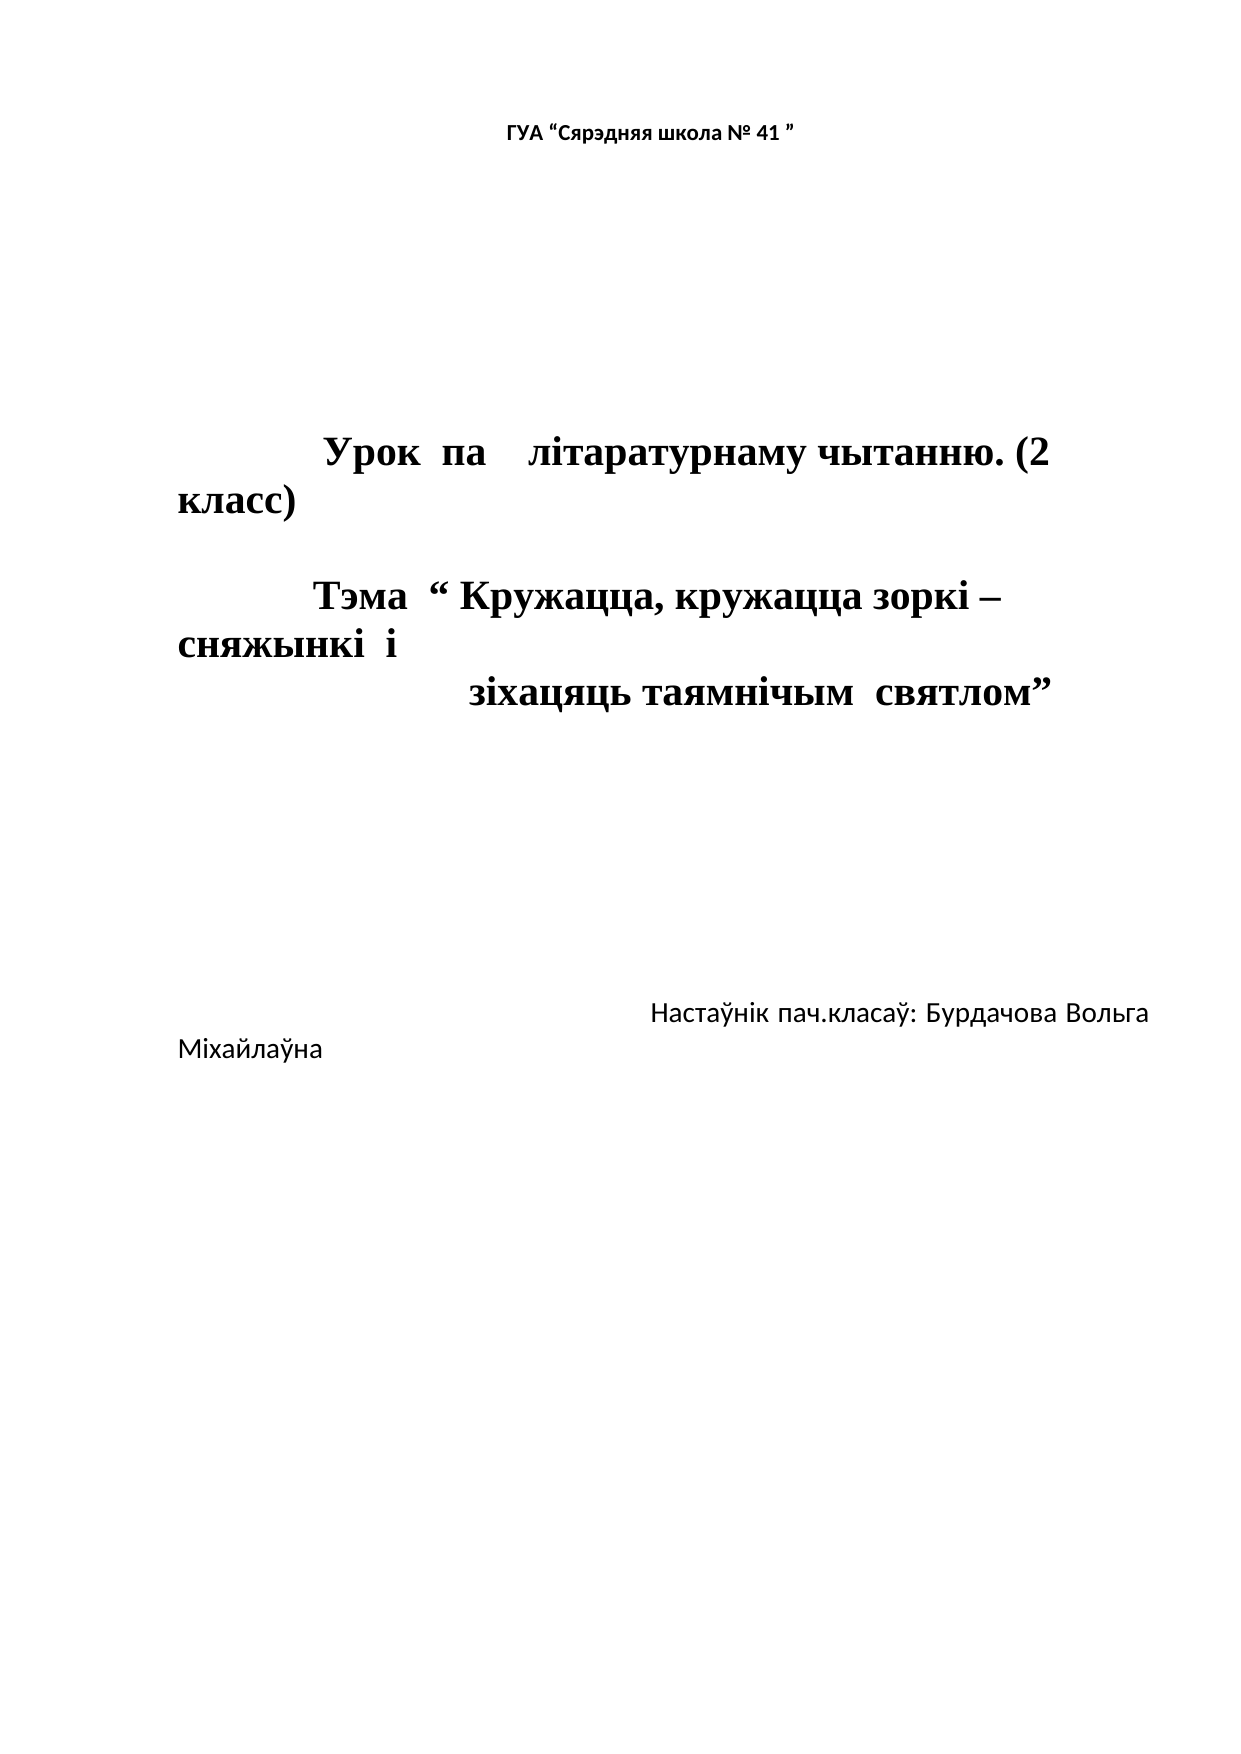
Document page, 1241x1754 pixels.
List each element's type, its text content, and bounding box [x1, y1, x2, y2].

text зіхацяць таямнічым святлом” [177, 666, 1152, 714]
text ГУА “Сярэдняя школа № 41 ” [177, 118, 1152, 146]
text Урок па літаратурнаму чытанню. (2 класс) [177, 426, 1152, 522]
text Настаўнік пач.класаў: Бурдачова Вольга Міхайлаўна [177, 994, 1152, 1065]
text Тэма “ Кружацца, кружацца зоркі – сняжынкі і [177, 570, 1152, 666]
